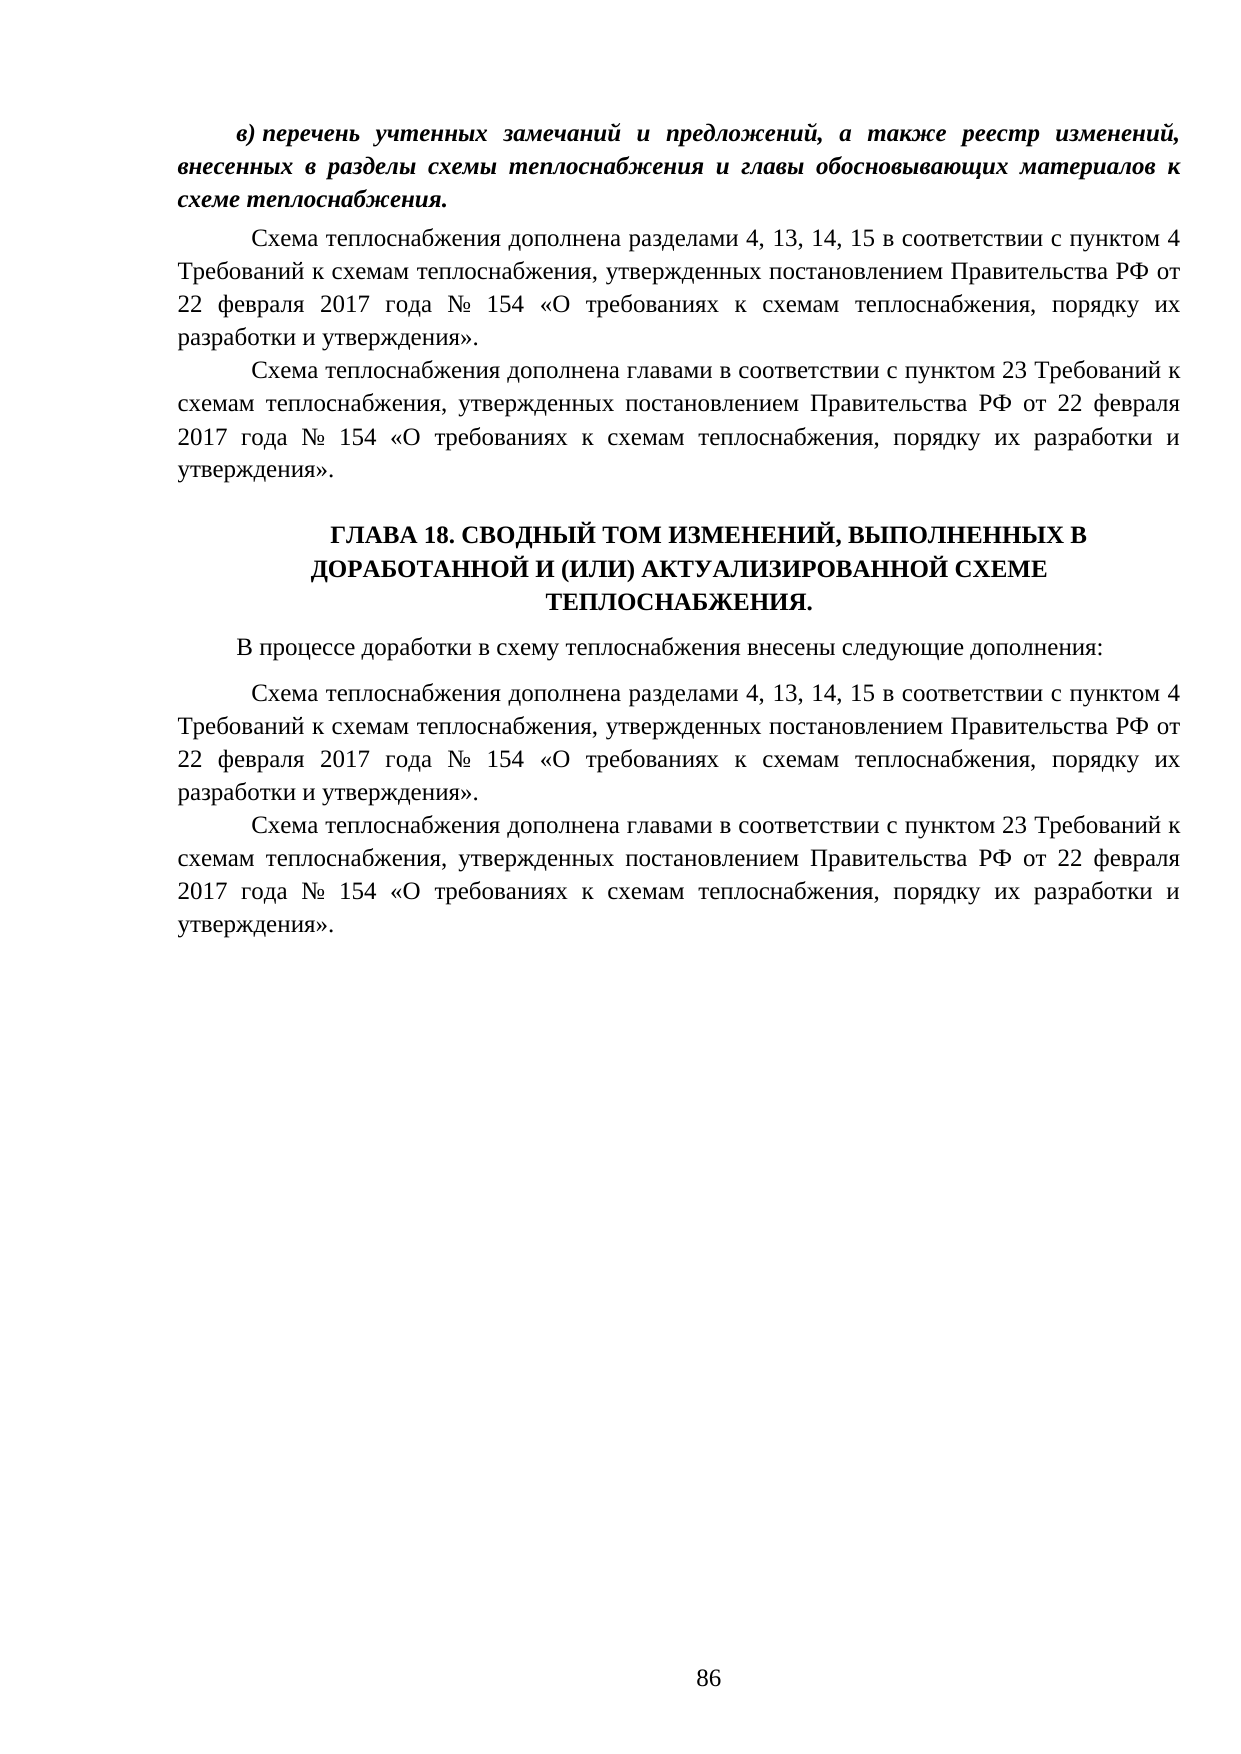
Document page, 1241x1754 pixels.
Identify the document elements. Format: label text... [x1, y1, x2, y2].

text Схема теплоснабжения дополнена главами в соответствии с пунктом 23 Требований к схемам теплоснабжения, утвержденных постановлением Правительства РФ от 22 февраля 2017 года № 154 «О требованиях к схемам теплоснабжения, порядку их разработки и утверждения». [177, 356, 1181, 483]
text В процессе доработки в схему теплоснабжения внесены следующие дополнения: [177, 632, 1181, 661]
text Схема теплоснабжения дополнена главами в соответствии с пунктом 23 Требований к схемам теплоснабжения, утвержденных постановлением Правительства РФ от 22 февраля 2017 года № 154 «О требованиях к схемам теплоснабжения, порядку их разработки и утверждения». [177, 810, 1181, 938]
subtitle в) перечень учтенных замечаний и предложений, а также реестр изменений, внесенных в разделы схемы теплоснабжения и главы обосновывающих материалов к схеме теплоснабжения. [177, 118, 1181, 213]
text ГЛАВА 18. СВОДНЫЙ ТОМ ИЗМЕНЕНИЙ, ВЫПОЛНЕННЫХ В ДОРАБОТАННОЙ И (ИЛИ) АКТУАЛИЗИРОВАННОЙ СХЕМЕ ТЕПЛОСНАБЖЕНИЯ. [177, 521, 1181, 615]
text Схема теплоснабжения дополнена разделами 4, 13, 14, 15 в соответствии с пунктом 4 Требований к схемам теплоснабжения, утвержденных постановлением Правительства РФ от 22 февраля 2017 года № 154 «О требованиях к схемам теплоснабжения, порядку их разработки и утверждения». [177, 678, 1181, 806]
text Схема теплоснабжения дополнена разделами 4, 13, 14, 15 в соответствии с пунктом 4 Требований к схемам теплоснабжения, утвержденных постановлением Правительства РФ от 22 февраля 2017 года № 154 «О требованиях к схемам теплоснабжения, порядку их разработки и утверждения». [177, 223, 1181, 351]
